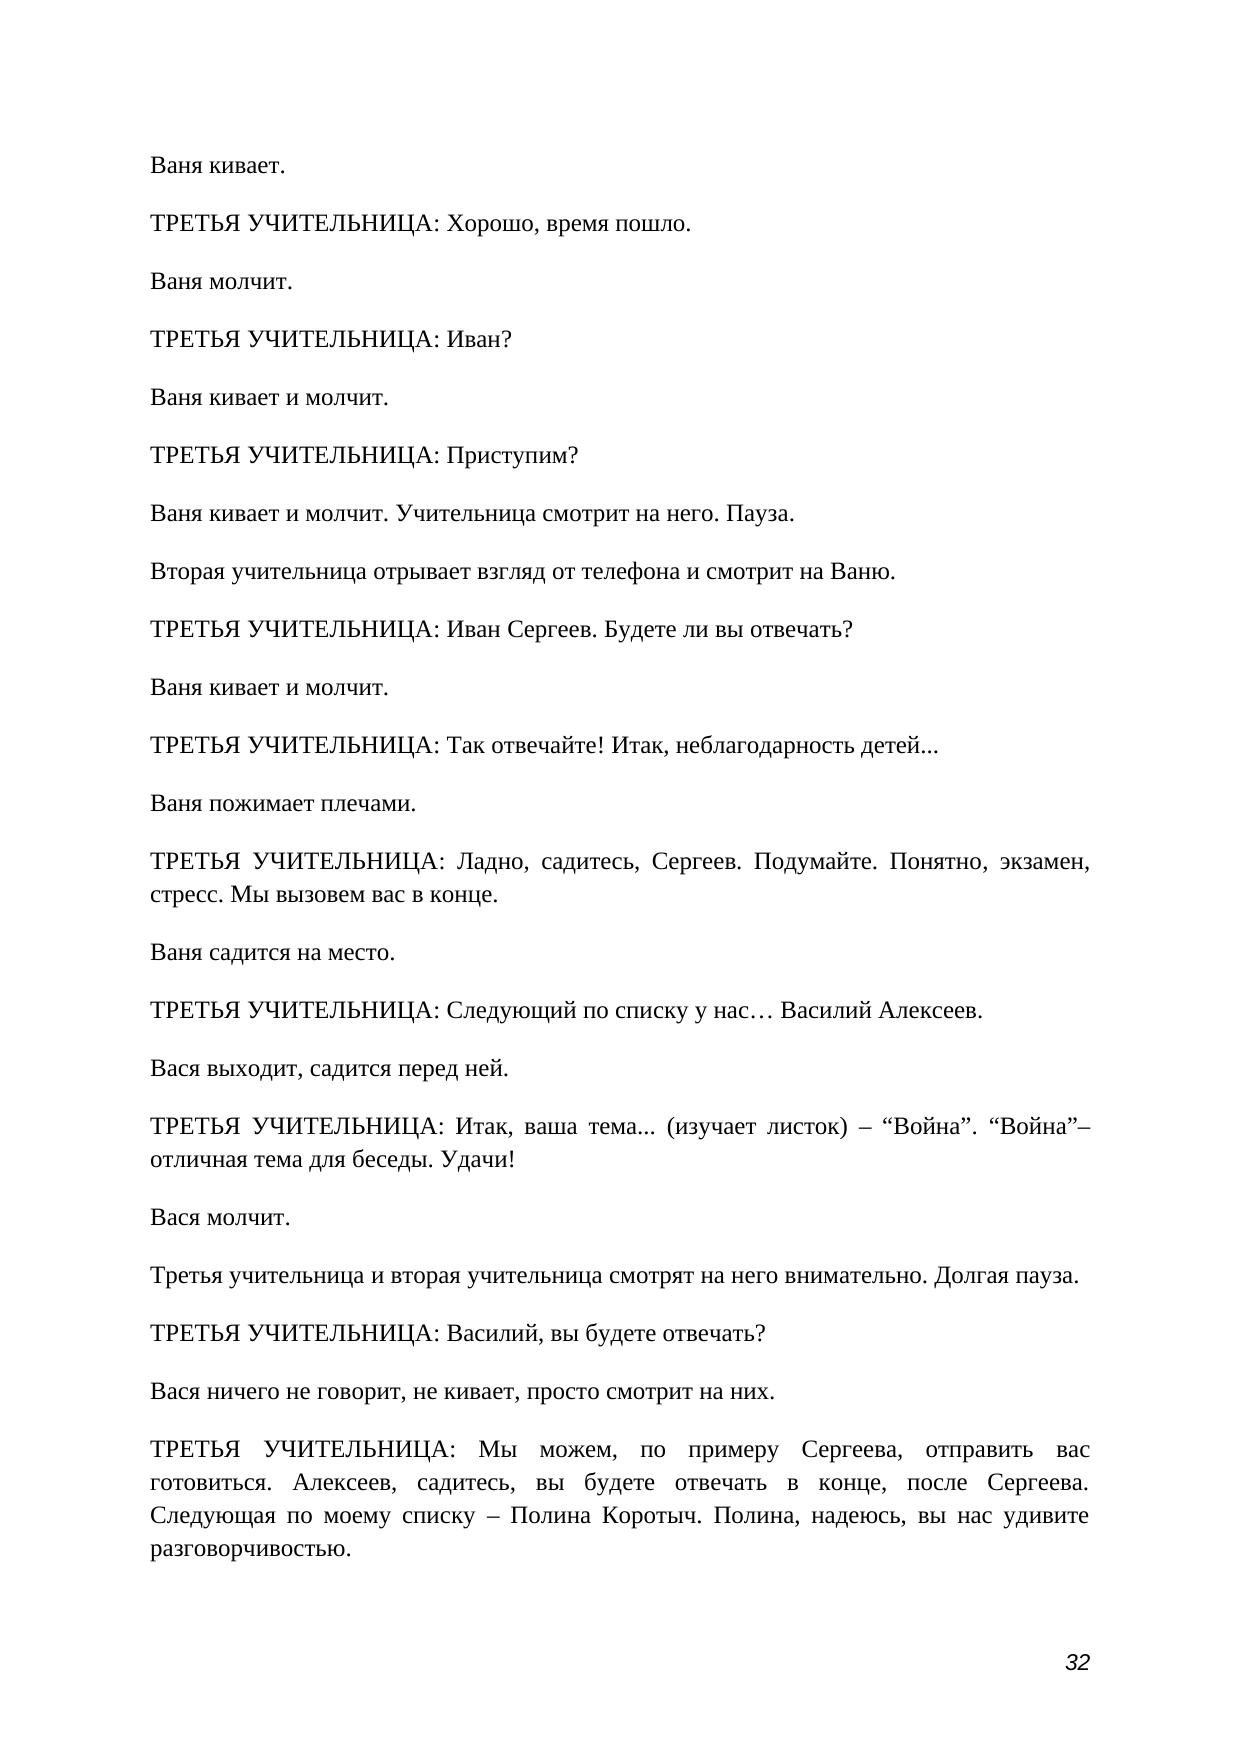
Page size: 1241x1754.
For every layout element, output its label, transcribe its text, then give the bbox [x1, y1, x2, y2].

text Ваня кивает и молчит. Учительница смотрит на него. Пауза. [150, 498, 1090, 527]
text Третья учительница и вторая учительница смотрят на него внимательно. Долгая пауза. [150, 1260, 1090, 1289]
text ТРЕТЬЯ УЧИТЕЛЬНИЦА: Ладно, садитесь, Сергеев. Подумайте. Понятно, экзамен, стресс. Мы вызовем вас в конце. [150, 846, 1090, 908]
text ТРЕТЬЯ УЧИТЕЛЬНИЦА: Василий, вы будете отвечать? [150, 1318, 1090, 1347]
text Ваня кивает и молчит. [150, 382, 1090, 411]
text ТРЕТЬЯ УЧИТЕЛЬНИЦА: Итак, ваша тема... (изучает листок) – “Война”. “Война”– отличная тема для беседы. Удачи! [150, 1111, 1090, 1173]
text ТРЕТЬЯ УЧИТЕЛЬНИЦА: Хорошо, время пошло. [150, 208, 1090, 237]
text Вася выходит, садится перед ней. [150, 1053, 1090, 1082]
text ТРЕТЬЯ УЧИТЕЛЬНИЦА: Приступим? [150, 440, 1090, 469]
text ТРЕТЬЯ УЧИТЕЛЬНИЦА: Иван? [150, 324, 1090, 353]
text Ваня кивает и молчит. [150, 672, 1090, 701]
text Ваня садится на место. [150, 937, 1090, 966]
text Вася ничего не говорит, не кивает, просто смотрит на них. [150, 1376, 1090, 1405]
text ТРЕТЬЯ УЧИТЕЛЬНИЦА: Так отвечайте! Итак, неблагодарность детей... [150, 730, 1090, 759]
text ТРЕТЬЯ УЧИТЕЛЬНИЦА: Следующий по списку у нас… Василий Алексеев. [150, 995, 1090, 1024]
text Вася молчит. [150, 1202, 1090, 1231]
text Ваня кивает. [150, 150, 1090, 179]
text Ваня молчит. [150, 266, 1090, 295]
text ТРЕТЬЯ УЧИТЕЛЬНИЦА: Иван Сергеев. Будете ли вы отвечать? [150, 614, 1090, 643]
text Вторая учительница отрывает взгляд от телефона и смотрит на Ваню. [150, 556, 1090, 585]
text Ваня пожимает плечами. [150, 788, 1090, 817]
text ТРЕТЬЯ УЧИТЕЛЬНИЦА: Мы можем, по примеру Сергеева, отправить вас готовиться. Алексеев, садитесь, вы будете отвечать в конце, после Сергеева. Следующая по моему списку – Полина Коротыч. Полина, надеюсь, вы нас удивите разговорчивостью. [150, 1434, 1090, 1562]
